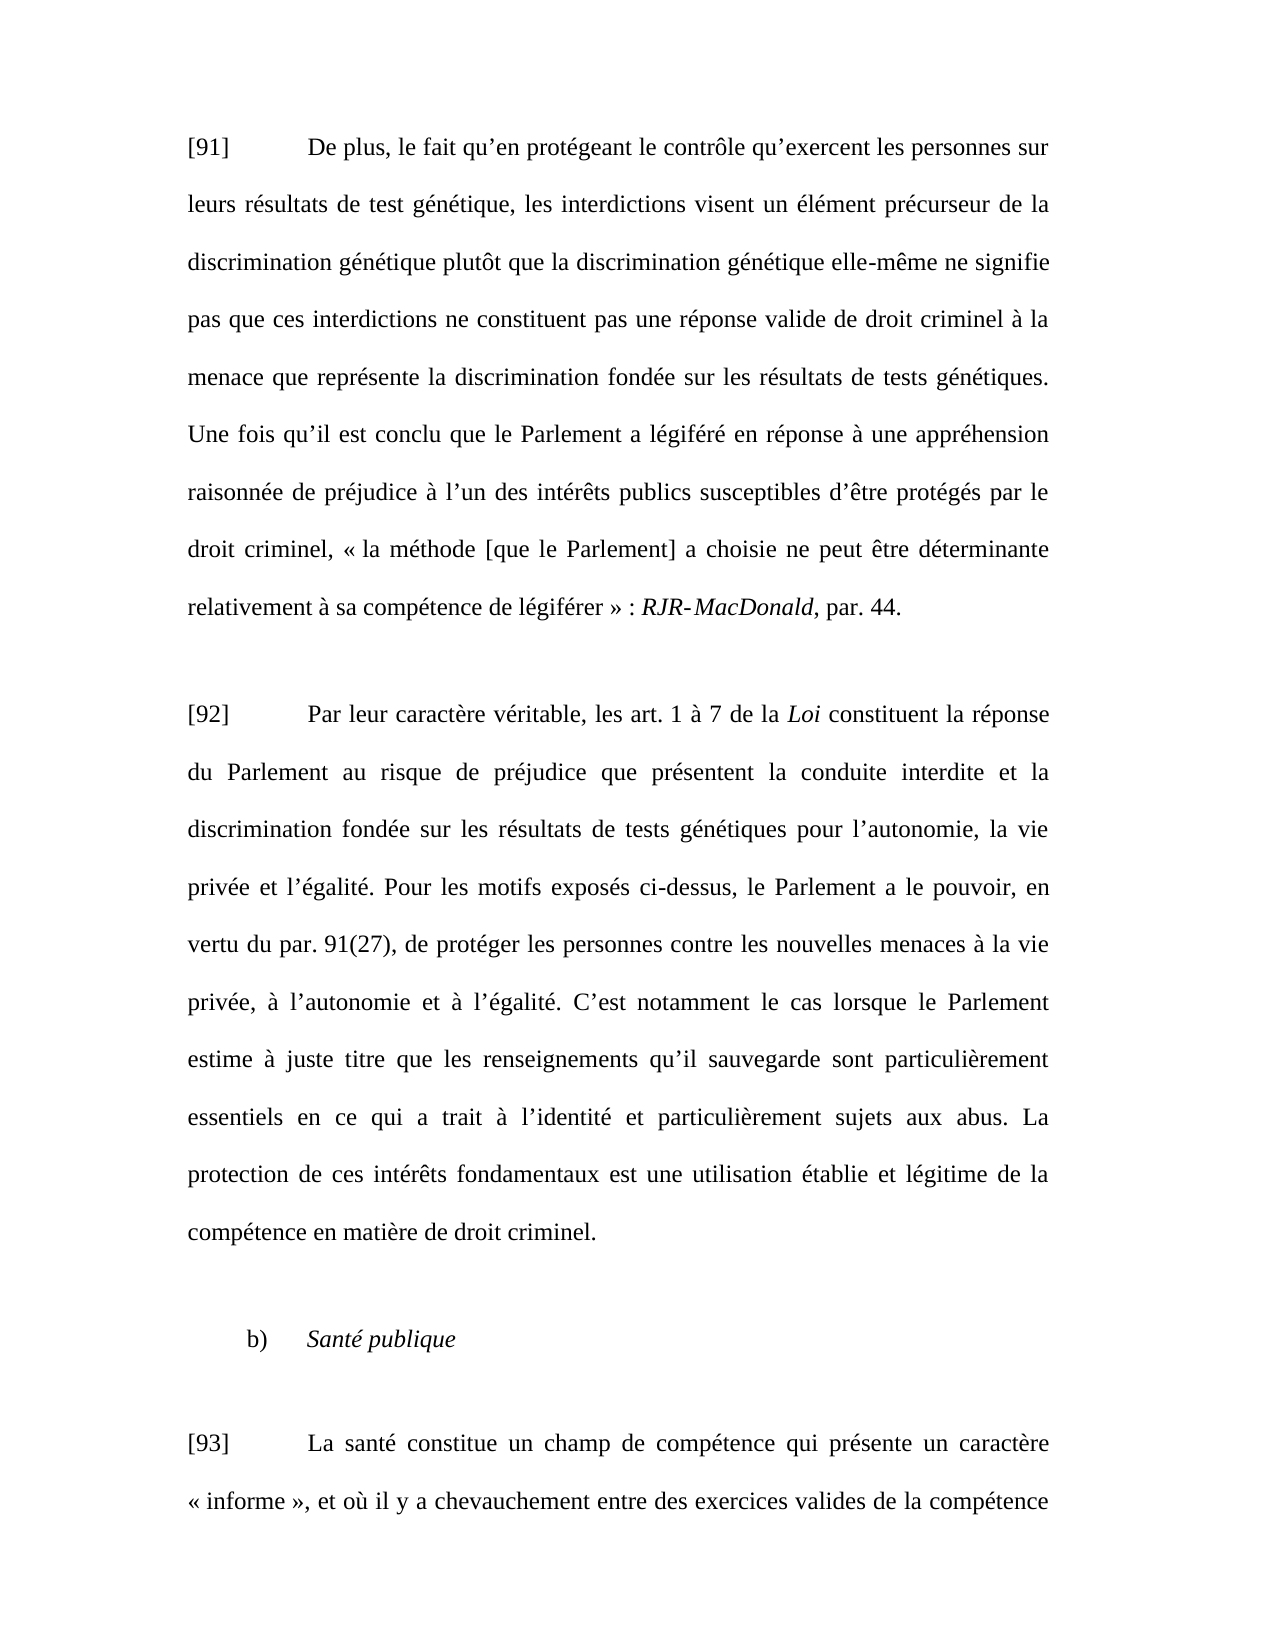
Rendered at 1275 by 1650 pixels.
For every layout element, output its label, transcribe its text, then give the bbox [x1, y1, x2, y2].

title Santé publique [247, 1324, 1050, 1353]
text De plus, le fait qu’en protégeant le contrôle qu’exercent les personnes sur leurs résultats de test génétique, les interdictions visent un élément précurseur de la discrimination génétique plutôt que la discrimination génétique elle-même ne signifie pas que ces interdictions ne constituent pas une réponse valide de droit criminel à la menace que représente la discrimination fondée sur les résultats de tests génétiques. Une fois qu’il est conclu que le Parlement a légiféré en réponse à une appréhension raisonnée de préjudice à l’un des intérêts publics susceptibles d’être protégés par le droit criminel, « la méthode [que le Parlement] a choisie ne peut être déterminante relativement à sa compétence de légiférer » : RJR-MacDonald, par. 44. [187, 132, 1050, 621]
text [187, 1428, 1050, 1514]
text Par leur caractère véritable, les art. 1 à 7 de la Loi constituent la réponse du Parlement au risque de préjudice que présentent la conduite interdite et la discrimination fondée sur les résultats de tests génétiques pour l’autonomie, la vie privée et l’égalité. Pour les motifs exposés ci-dessus, le Parlement a le pouvoir, en vertu du par. 91(27), de protéger les personnes contre les nouvelles menaces à la vie privée, à l’autonomie et à l’égalité. C’est notamment le cas lorsque le Parlement estime à juste titre que les renseignements qu’il sauvegarde sont particulièrement essentiels en ce qui a trait à l’identité et particulièrement sujets aux abus. La protection de ces intérêts fondamentaux est une utilisation établie et légitime de la compétence en matière de droit criminel. [187, 699, 1050, 1246]
